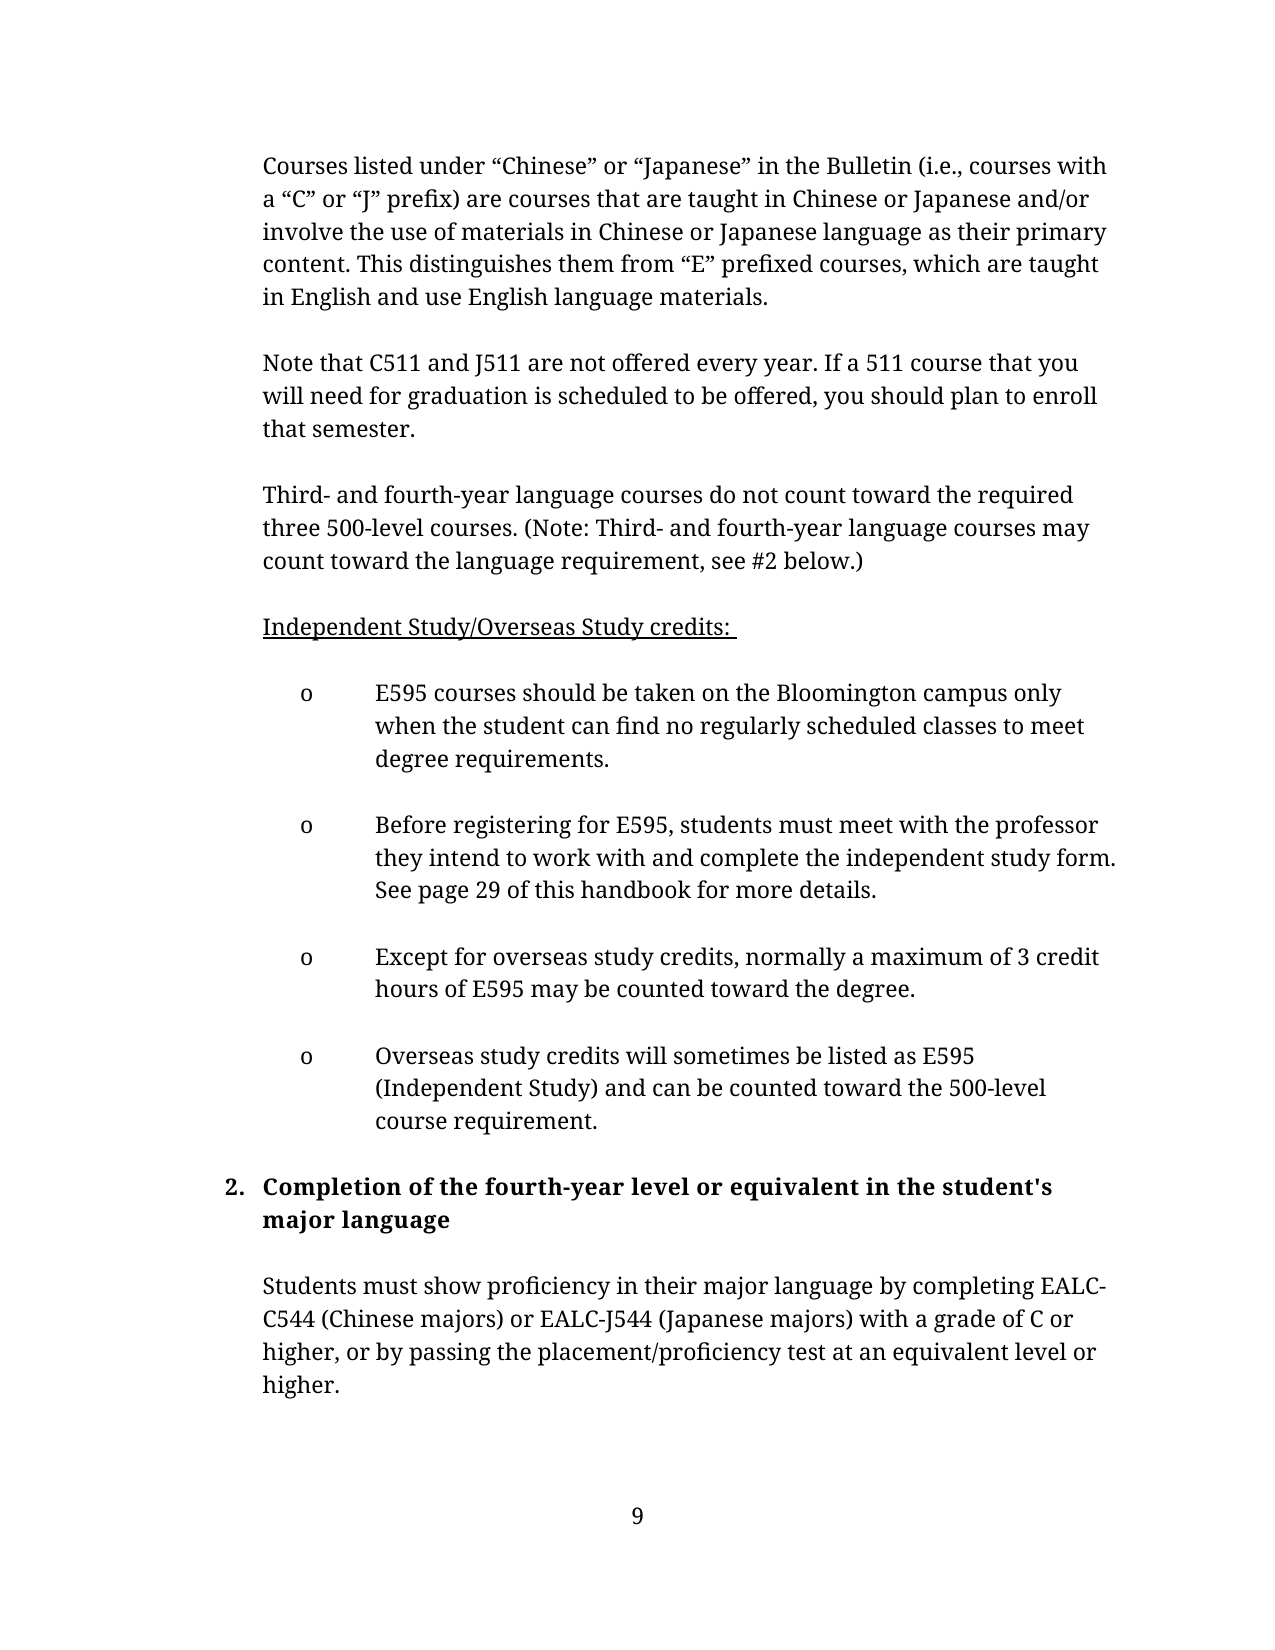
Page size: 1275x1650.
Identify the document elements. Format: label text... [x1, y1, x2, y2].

text Note that C511 and J511 are not offered every year. If a 511 course that you will need for graduation is scheduled to be offered, you should plan to enroll that semester. [262, 347, 1125, 444]
list Completion of the fourth-year level or equivalent in the student's major language [225, 1171, 1125, 1235]
text o Overseas study credits will sometimes be listed as E595 (Independent Study) and can be counted toward the 500-level course requirement. [300, 1039, 1125, 1136]
text Third- and fourth-year language courses do not count toward the required three 500-level courses. (Note: Third- and fourth-year language courses may count toward the language requirement, see #2 below.) [262, 479, 1125, 576]
text Students must show proficiency in their major language by completing EALC-C544 (Chinese majors) or EALC-J544 (Japanese majors) with a grade of C or higher, or by passing the placement/proficiency test at an equivalent level or higher. [262, 1270, 1125, 1400]
text o Except for overseas study credits, normally a maximum of 3 credit hours of E595 may be counted toward the degree. [300, 941, 1125, 1005]
text Independent Study/Overseas Study credits: [262, 611, 1125, 642]
text Courses listed under “Chinese” or “Japanese” in the Bulletin (i.e., courses with a “C” or “J” prefix) are courses that are taught in Chinese or Japanese and/or involve the use of materials in Chinese or Japanese language as their primary content. This distinguishes them from “E” prefixed courses, which are taught in English and use English language materials. [262, 150, 1125, 312]
text o E595 courses should be taken on the Bloomington campus only when the student can find no regularly scheduled classes to meet degree requirements. [300, 677, 1125, 774]
text o Before registering for E595, students must meet with the professor they intend to work with and complete the independent study form. See page 29 of this handbook for more details. [300, 809, 1125, 906]
